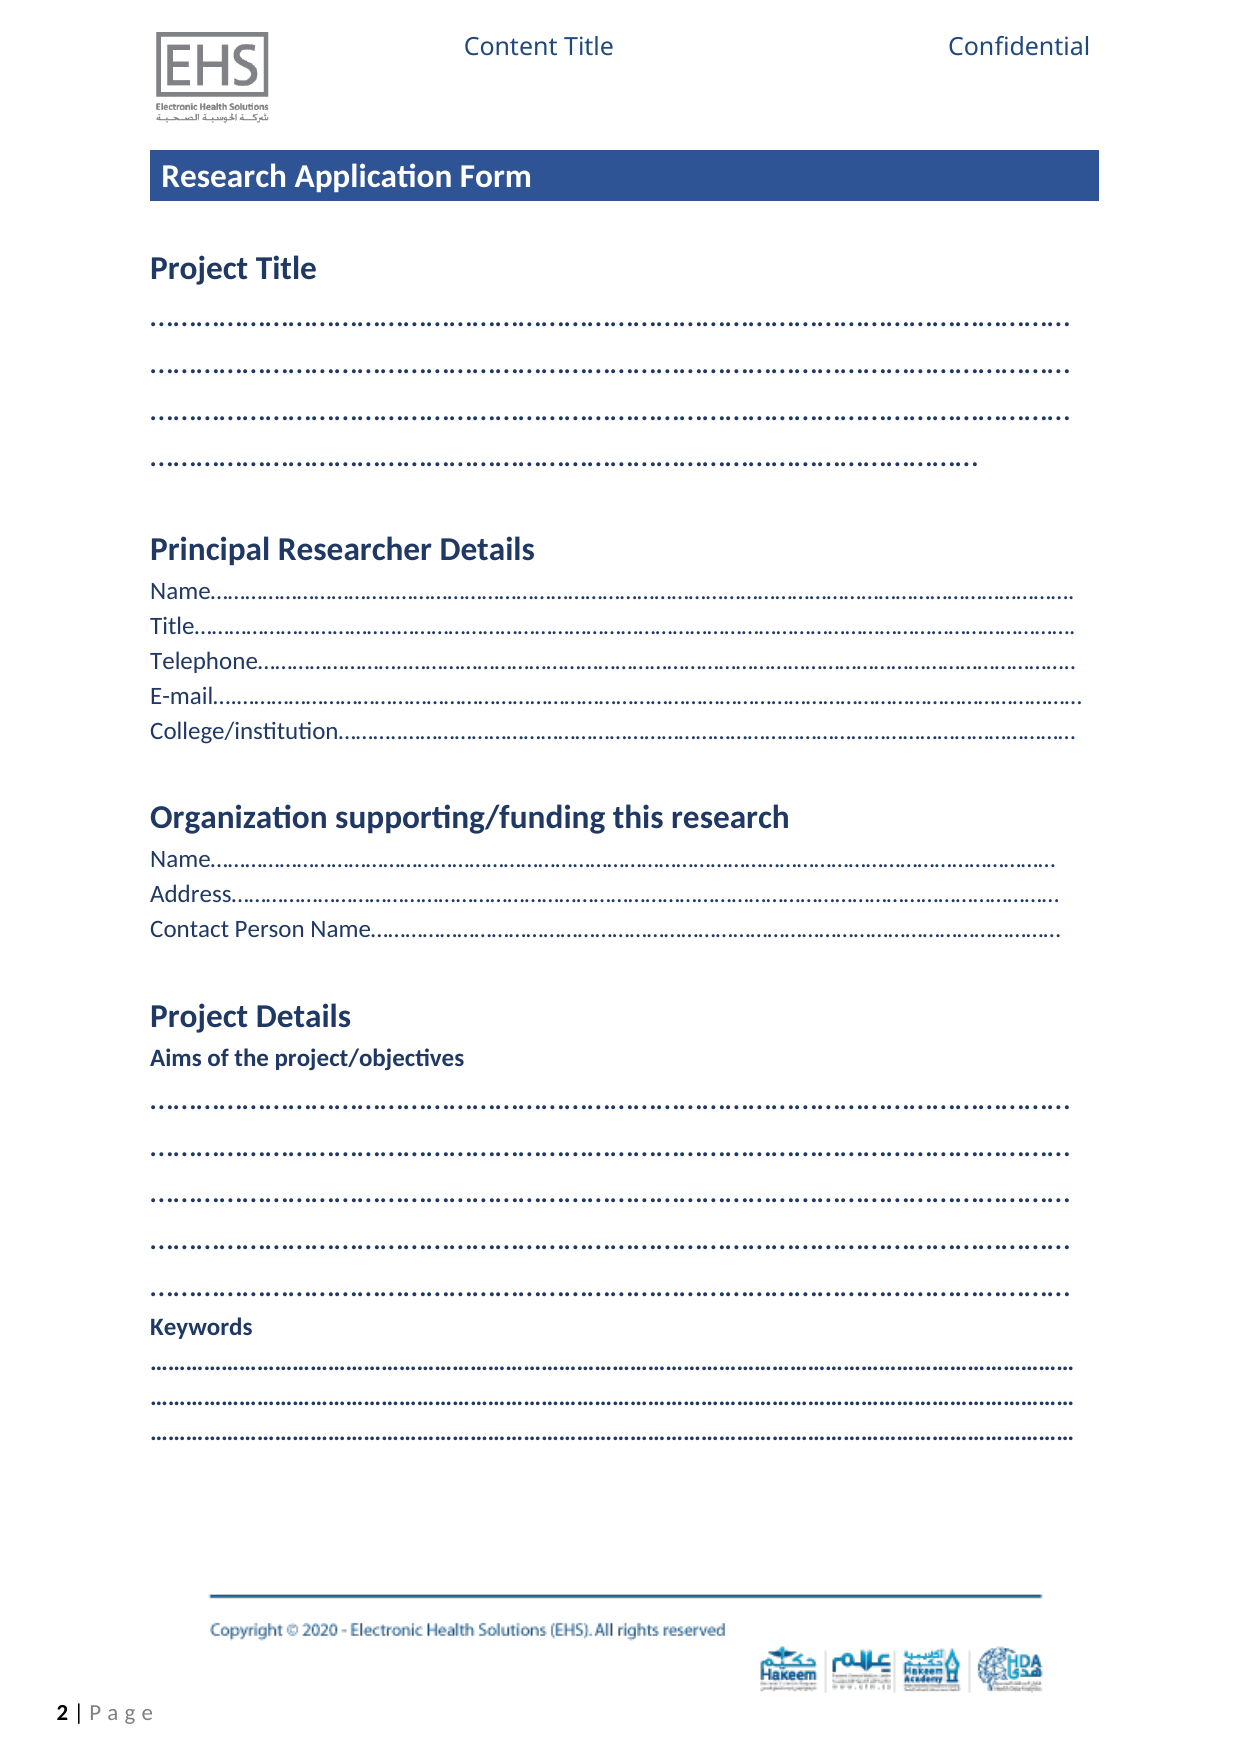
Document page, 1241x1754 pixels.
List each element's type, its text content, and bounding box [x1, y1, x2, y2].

text Title……………………………..………………………………………………………………………………………………………. [150, 610, 1090, 640]
text Name…………………………..………………………………………………………………………………………………………. [150, 575, 1090, 605]
picture [159, 1581, 1091, 1721]
text Project Title [150, 247, 1090, 288]
text Aims of the project/objectives [150, 1042, 1090, 1072]
text Contact Person Name………………………………………………………………………………………………………… [150, 913, 1090, 944]
text Organization supporting/funding this research [150, 797, 1090, 837]
text Principal Researcher Details [150, 528, 1090, 569]
text …………………………………………………………………………………………………………………………………………………………………………………………………………………………………………………………………………………… [150, 1346, 1090, 1411]
text …………………………………………………………………………………………………………………………………………………………………………………………………………………………………………………………………………………………………………………………………………………………………………………………………………………………………………………………………………………………………………………………………………………… [150, 1077, 1090, 1305]
text ……………………………………………………………………………………………………………………………………………………………………………………………………………………………………………………………………………………………………………………………………………………………………………………………………………………………… [150, 294, 1090, 475]
text Name………………………………………………………………………………………………………………………………… [150, 843, 1090, 874]
picture [150, 28, 274, 126]
table_header Research Application Form [150, 150, 1099, 201]
text Telephone……………………..…………………………………………………………………………………………………….. [150, 645, 1090, 675]
text ………………………………………………………………………………………………………………………………………… [150, 1416, 1090, 1446]
text Address……………………………………………………………………………………………………………………………… [150, 878, 1090, 909]
text Project Details [150, 995, 1090, 1036]
text College/institution………..……………………………………………………………………………………………………… [150, 715, 1090, 745]
text E-mail….………………………………………………………………………………………………………………………………… [150, 680, 1090, 710]
text Keywords [150, 1311, 1090, 1341]
